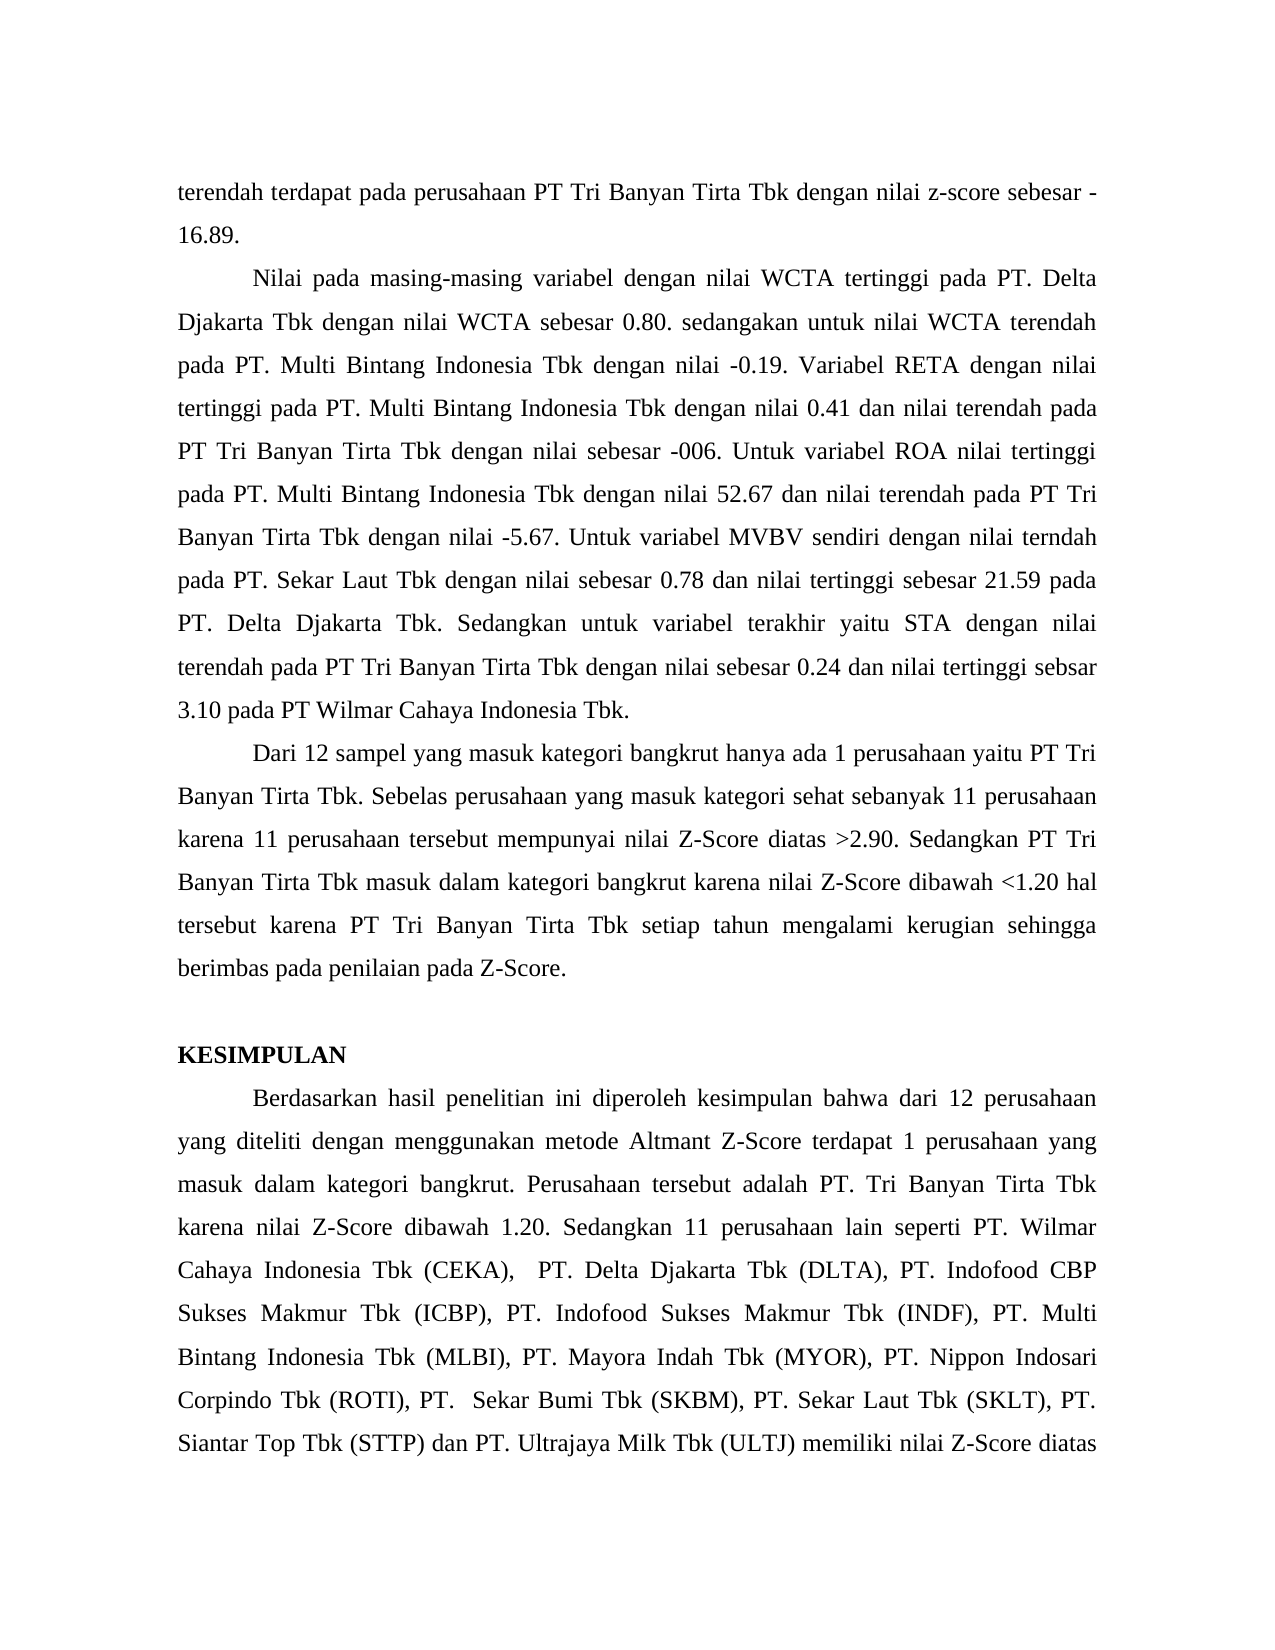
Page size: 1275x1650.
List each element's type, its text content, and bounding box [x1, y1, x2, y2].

text Nilai pada masing-masing variabel dengan nilai WCTA tertinggi pada PT. Delta Djakarta Tbk dengan nilai WCTA sebesar 0.80. sedangakan untuk nilai WCTA terendah pada PT. Multi Bintang Indonesia Tbk dengan nilai -0.19. Variabel RETA dengan nilai tertinggi pada PT. Multi Bintang Indonesia Tbk dengan nilai 0.41 dan nilai terendah pada PT Tri Banyan Tirta Tbk dengan nilai sebesar -006. Untuk variabel ROA nilai tertinggi pada PT. Multi Bintang Indonesia Tbk dengan nilai 52.67 dan nilai terendah pada PT Tri Banyan Tirta Tbk dengan nilai -5.67. Untuk variabel MVBV sendiri dengan nilai terndah pada PT. Sekar Laut Tbk dengan nilai sebesar 0.78 dan nilai tertinggi sebesar 21.59 pada PT. Delta Djakarta Tbk. Sedangkan untuk variabel terakhir yaitu STA dengan nilai terendah pada PT Tri Banyan Tirta Tbk dengan nilai sebesar 0.24 dan nilai tertinggi sebsar 3.10 pada PT Wilmar Cahaya Indonesia Tbk. [177, 263, 1098, 723]
text Dari 12 sampel yang masuk kategori bangkrut hanya ada 1 perusahaan yaitu PT Tri Banyan Tirta Tbk. Sebelas perusahaan yang masuk kategori sehat sebanyak 11 perusahaan karena 11 perusahaan tersebut mempunyai nilai Z-Score diatas >2.90. Sedangkan PT Tri Banyan Tirta Tbk masuk dalam kategori bangkrut karena nilai Z-Score dibawah <1.20 hal tersebut karena PT Tri Banyan Tirta Tbk setiap tahun mengalami kerugian sehingga berimbas pada penilaian pada Z-Score. [177, 738, 1098, 982]
text KESIMPULAN [177, 1040, 1098, 1068]
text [177, 1083, 1098, 1457]
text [177, 177, 1098, 249]
